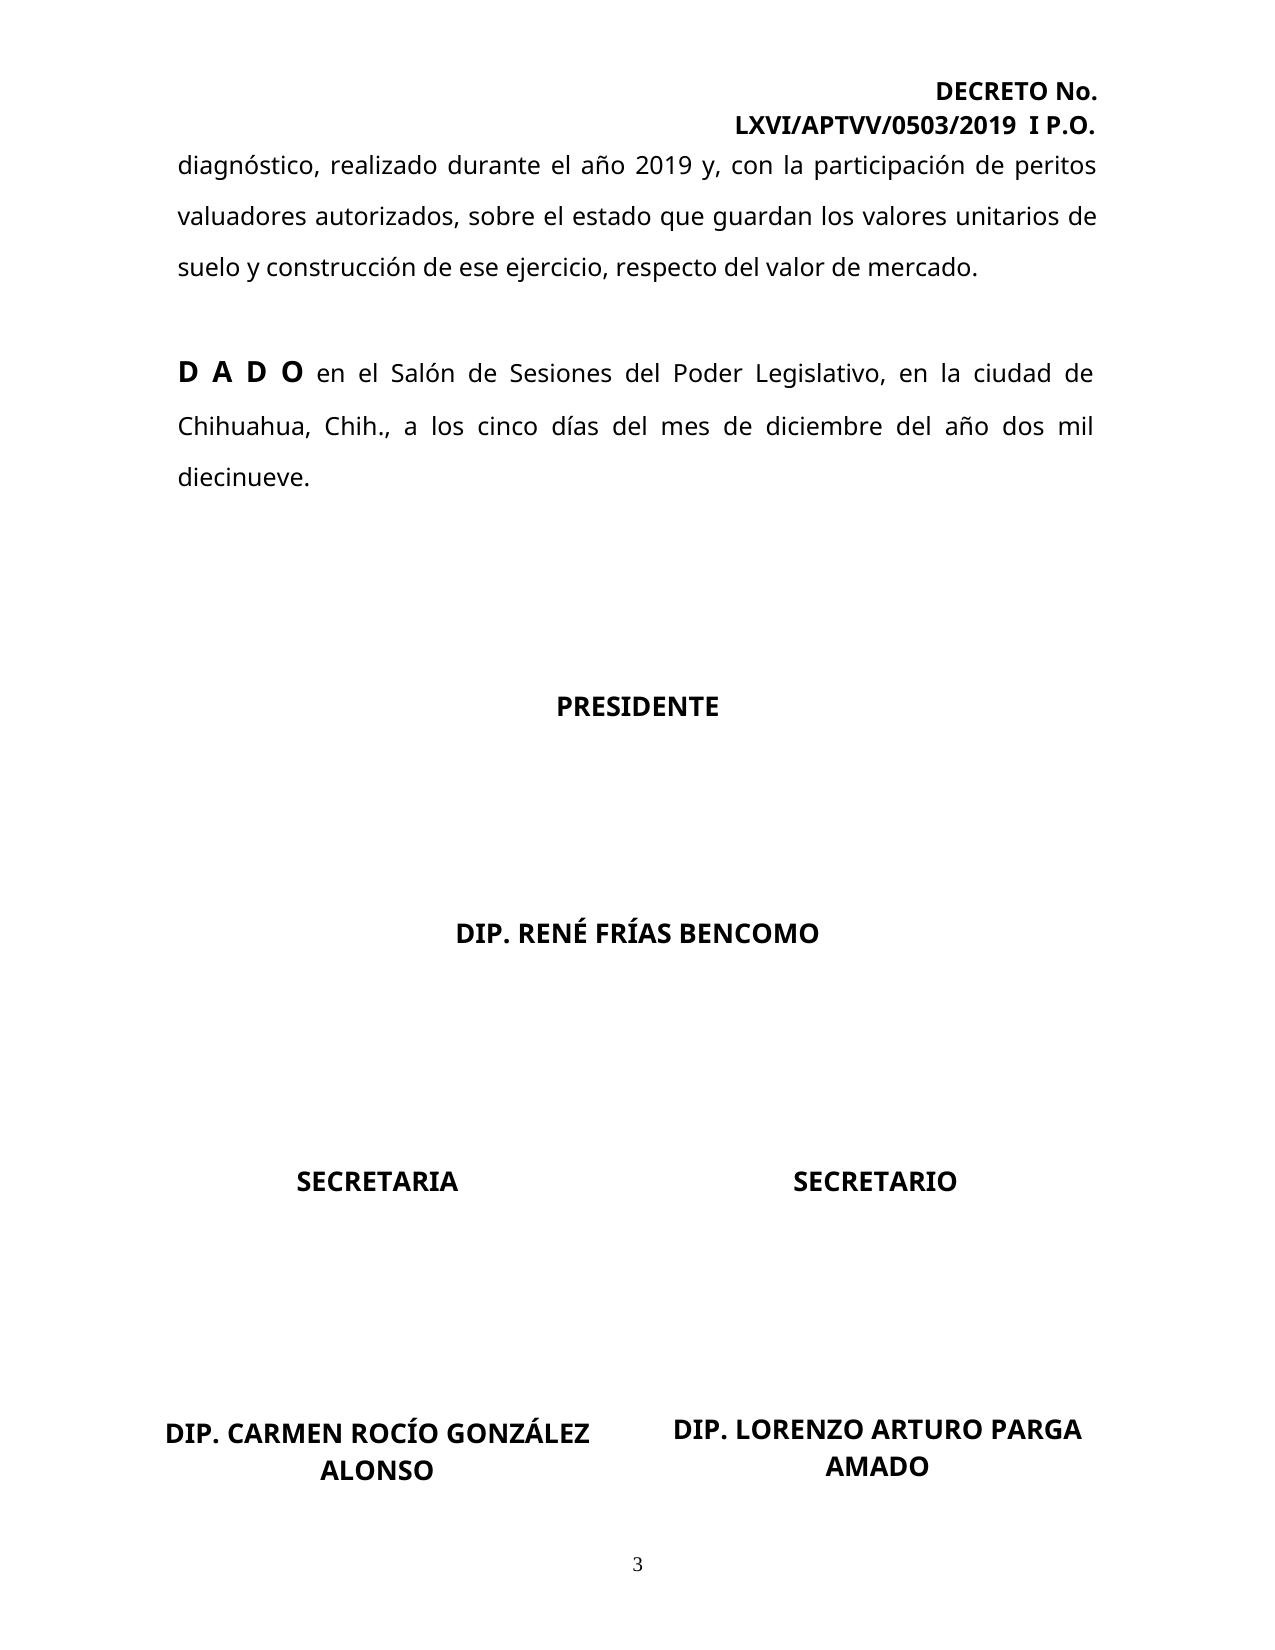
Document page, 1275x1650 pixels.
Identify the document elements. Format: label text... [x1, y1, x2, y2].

text DIP. RENÉ FRÍAS BENCOMO [177, 915, 1098, 952]
table_header SECRETARIA DIP. CARMEN ROCÍO GONZÁLEZ ALONSO [139, 1156, 619, 1500]
subtitle PRESIDENTE [207, 688, 1068, 724]
text D A D O en el Salón de Sesiones del Poder Legislativo, en la ciudad de Chihuahua, Chih., a los cinco días del mes de diciembre del año dos mil diecinueve. [177, 352, 1095, 493]
table_header SECRETARIO DIP. LORENZO ARTURO PARGA AMADO [619, 1156, 1136, 1500]
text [177, 148, 1098, 284]
